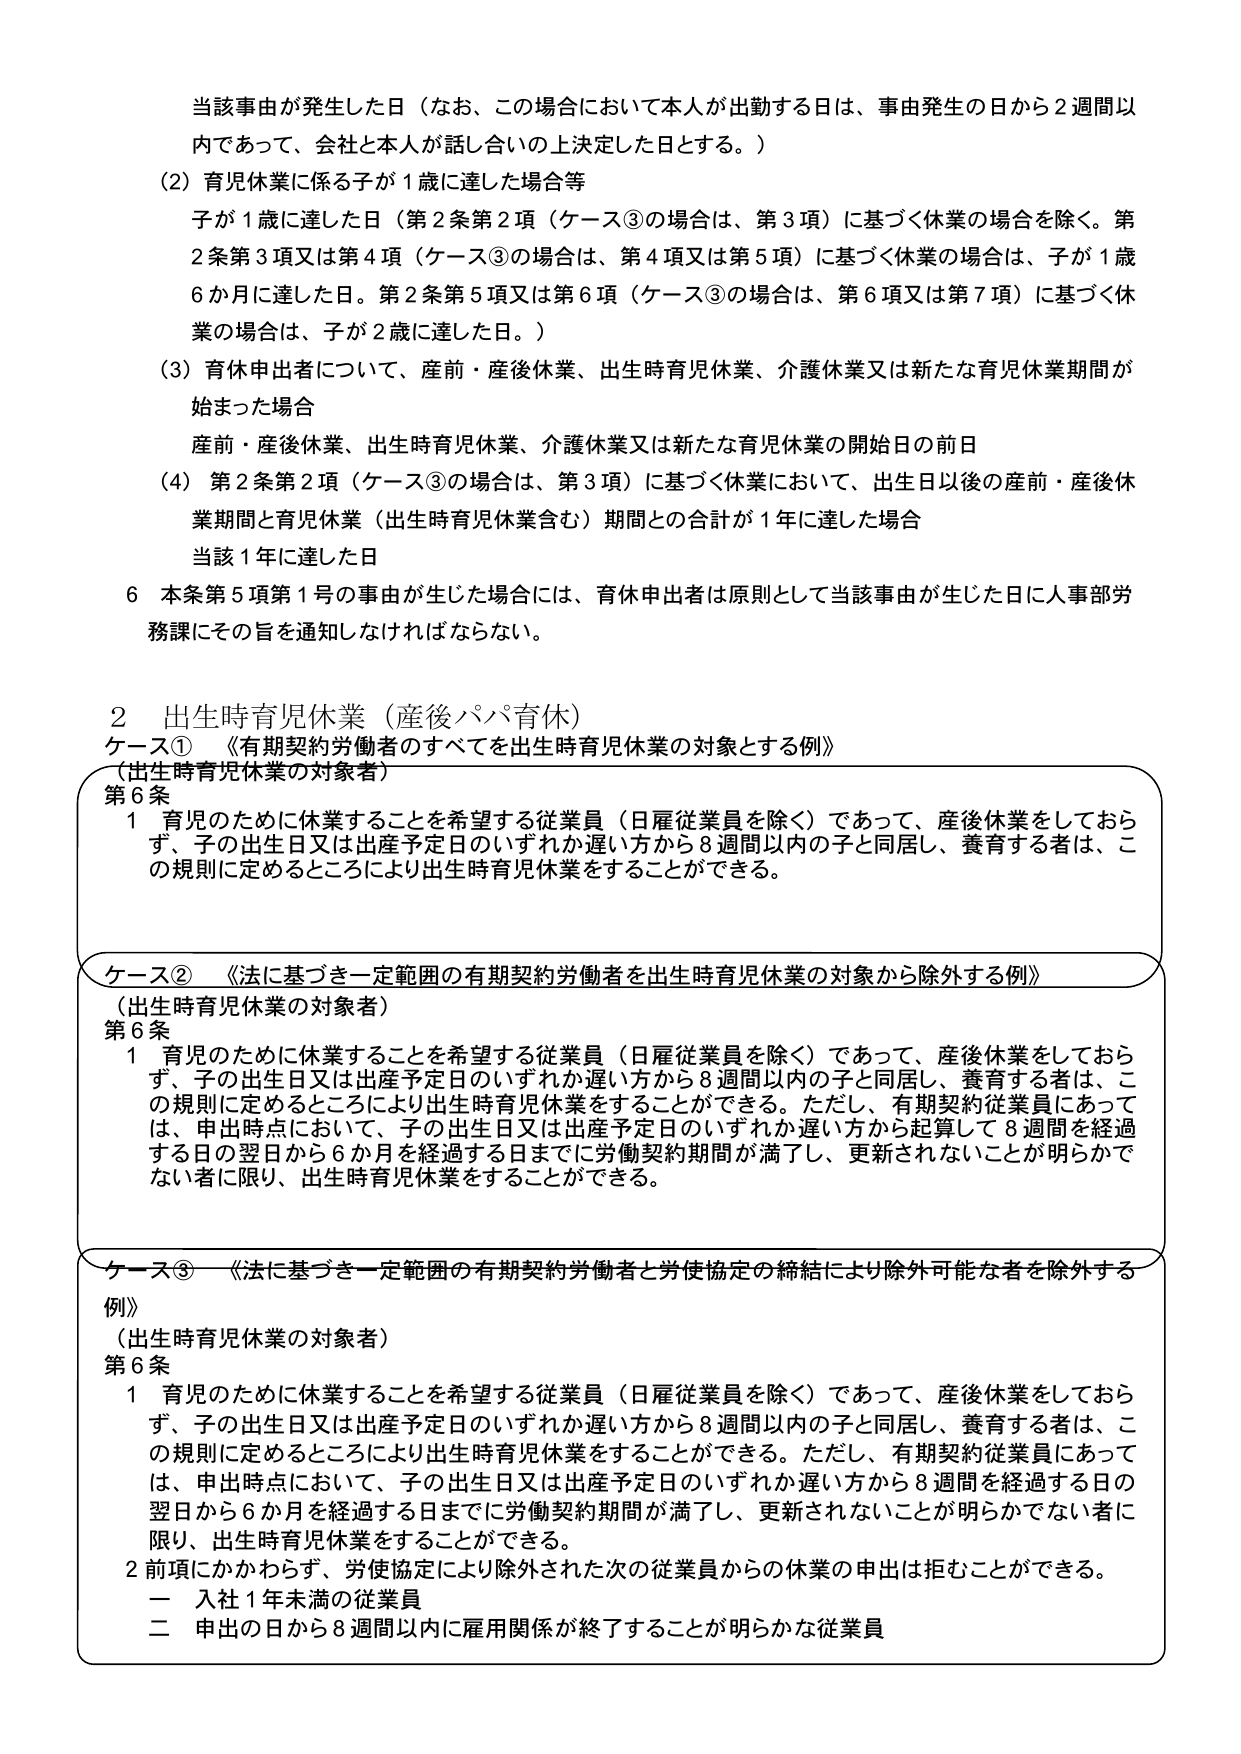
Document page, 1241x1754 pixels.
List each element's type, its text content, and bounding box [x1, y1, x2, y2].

text 第6条 [103, 1019, 1137, 1044]
text 1 育児のために休業することを希望する従業員（日雇従業員を除く）であって、産後休業をしておらず、子の出生日又は出産予定日のいずれか遅い方から8週間以内の子と同居し、養育する者は、この規則に定めるところにより出生時育児休業をすることができる。ただし、有期契約従業員にあっては、申出時点において、子の出生日又は出産予定日のいずれか遅い方から起算して8週間を経過する日の翌日から6か月を経過する日までに労働契約期間が満了し、更新されないことが明らかでない者に限り、出生時育児休業をすることができる。 [125, 1044, 1137, 1191]
text 第6条 [103, 784, 1137, 809]
text 二 申出の日から8週間以内に雇用関係が終了することが明らかな従業員 [148, 1614, 1137, 1644]
text 当該事由が発生した日（なお、この場合において本人が出勤する日は、事由発生の日から2週間以内であって、会社と本人が話し合いの上決定した日とする。） [191, 89, 1137, 164]
text （2）育児休業に係る子が1歳に達した場合等 [103, 164, 1137, 202]
text 1 育児のために休業することを希望する従業員（日雇従業員を除く）であって、産後休業をしておらず、子の出生日又は出産予定日のいずれか遅い方から8週間以内の子と同居し、養育する者は、この規則に定めるところにより出生時育児休業をすることができる。 [125, 809, 1137, 882]
text ケース③ 《法に基づき一定範囲の有期契約労働者と労使協定の締結により除外可能な者を除外する例》 [103, 1269, 1137, 1327]
text 産前・産後休業、出生時育児休業、介護休業又は新たな育児休業の開始日の前日 [103, 427, 1137, 464]
text ２ 前項にかかわらず、労使協定により除外された次の従業員からの休業の申出は拒むことができる。 [125, 1556, 1137, 1585]
text ２ 出生時育児休業（産後パパ育休） [103, 698, 1137, 735]
text 一 入社1年未満の従業員 [125, 1585, 1137, 1614]
text （出生時育児休業の対象者） [103, 1327, 1137, 1352]
text ６ 本条第5項第1号の事由が生じた場合には、育休申出者は原則として当該事由が生じた日に人事部労務課にその旨を通知しなければならない。 [125, 577, 1137, 652]
text （出生時育児休業の対象者） [103, 995, 1137, 1019]
text （出生時育児休業の対象者） [103, 767, 1137, 784]
text ケース② 《法に基づき一定範囲の有期契約労働者を出生時育児休業の対象から除外する例》 [103, 957, 1137, 986]
text （3）育休申出者について、産前・産後休業、出生時育児休業、介護休業又は新たな育児休業期間が始まった場合 [147, 352, 1137, 427]
text （4） 第2条第2項（ケース③の場合は、第3項）に基づく休業において、出生日以後の産前・産後休業期間と育児休業（出生時育児休業含む）期間との合計が1年に達した場合 [147, 464, 1137, 539]
text ケース① 《有期契約労働者のすべてを出生時育児休業の対象とする例》 [103, 735, 1137, 760]
text 子が1歳に達した日（第2条第2項（ケース③の場合は、第3項）に基づく休業の場合を除く。第2条第3項又は第4項（ケース③の場合は、第4項又は第5項）に基づく休業の場合は、子が1歳6か月に達した日。第2条第5項又は第6項（ケース③の場合は、第6項又は第7項）に基づく休業の場合は、子が2歳に達した日。） [191, 202, 1137, 352]
text 当該1年に達した日 [103, 539, 1137, 577]
text ケース③ 《法に基づき一定範囲の有期契約労働者と労使協定の締結により除外可能な者を除外する例》 [103, 1252, 1137, 1267]
text 第6条 [103, 1352, 1137, 1381]
text 1 育児のために休業することを希望する従業員（日雇従業員を除く）であって、産後休業をしておらず、子の出生日又は出産予定日のいずれか遅い方から8週間以内の子と同居し、養育する者は、この規則に定めるところにより出生時育児休業をすることができる。ただし、有期契約従業員にあっては、申出時点において、子の出生日又は出産予定日のいずれか遅い方から8週間を経過する日の翌日から6か月を経過する日までに労働契約期間が満了し、更新されないことが明らかでない者に限り、出生時育児休業をすることができる。 [125, 1381, 1137, 1556]
